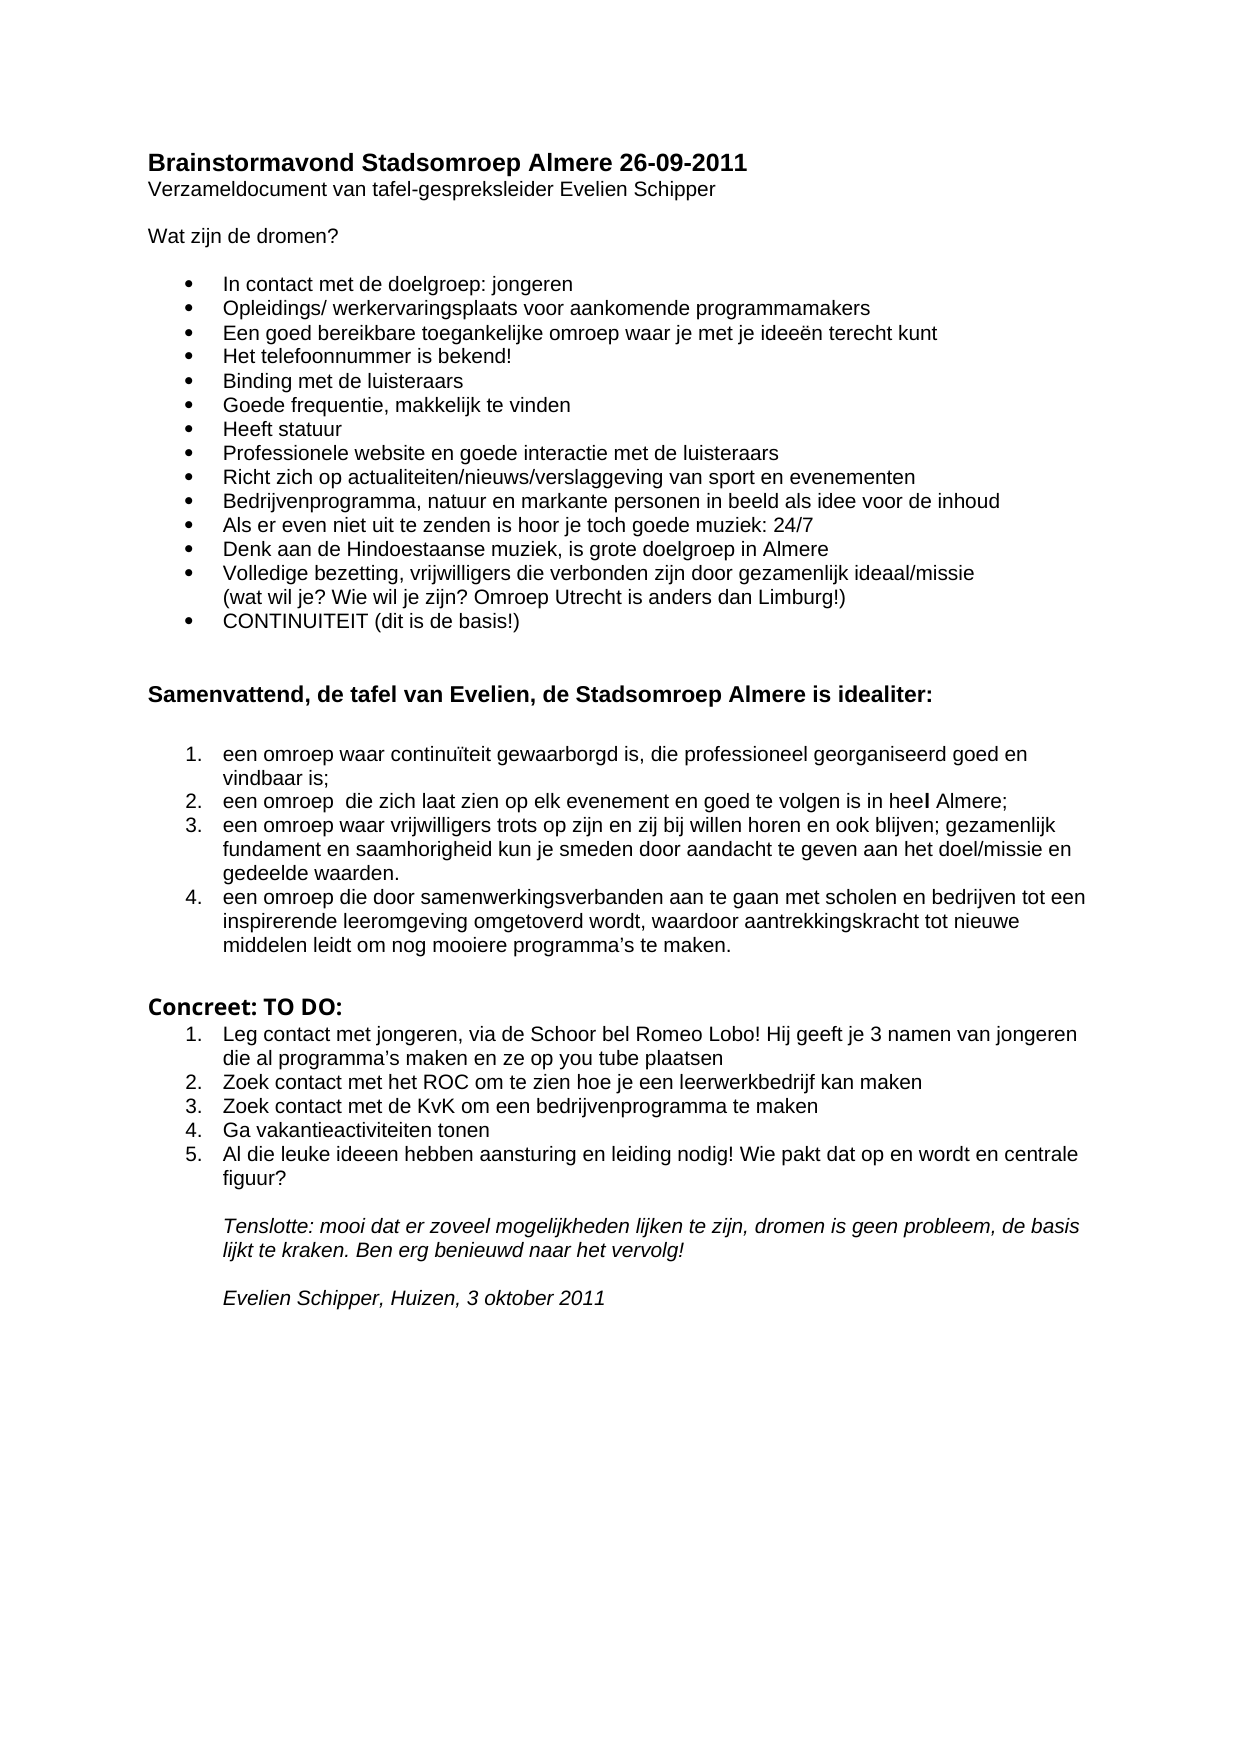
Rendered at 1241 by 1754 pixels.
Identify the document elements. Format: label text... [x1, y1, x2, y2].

text Concreet: TO DO: [148, 991, 1093, 1022]
list Al die leuke ideeen hebben aansturing en leiding nodig! Wie pakt dat op en wordt en centrale figuur? [185, 1142, 1093, 1190]
list een omroep die door samenwerkingsverbanden aan te gaan met scholen en bedrijven tot een inspirerende leeromgeving omgetoverd wordt, waardoor aantrekkingskracht tot nieuwe middelen leidt om nog mooiere programma’s te maken. [185, 885, 1093, 957]
list Bedrijvenprogramma, natuur en markante personen in beeld als idee voor de inhoud [185, 489, 1093, 513]
list Professionele website en goede interactie met de luisteraars [185, 441, 1093, 465]
text Brainstormavond Stadsomroep Almere 26-09-2011 [148, 148, 1093, 176]
text Verzameldocument van tafel-gespreksleider Evelien Schipper [148, 176, 1093, 200]
text Wat zijn de dromen? [148, 224, 1093, 248]
list Ga vakantieactiviteiten tonen [185, 1118, 1093, 1142]
list (wat wil je? Wie wil je zijn? Omroep Utrecht is anders dan Limburg!) [223, 585, 1093, 609]
list Zoek contact met de KvK om een bedrijvenprogramma te maken [185, 1094, 1093, 1118]
list In contact met de doelgroep: jongeren [185, 272, 1093, 296]
list Leg contact met jongeren, via de Schoor bel Romeo Lobo! Hij geeft je 3 namen van jongeren die al programma’s maken en ze op you tube plaatsen [185, 1022, 1093, 1070]
list een omroep waar continuïteit gewaarborgd is, die professioneel georganiseerd goed en vindbaar is; [185, 741, 1093, 789]
list Denk aan de Hindoestaanse muziek, is grote doelgroep in Almere [185, 537, 1093, 561]
list Zoek contact met het ROC om te zien hoe je een leerwerkbedrijf kan maken [185, 1070, 1093, 1094]
list Een goed bereikbare toegankelijke omroep waar je met je ideeën terecht kunt [185, 320, 1093, 344]
list een omroep die zich laat zien op elk evenement en goed te volgen is in heel Almere; [185, 789, 1093, 813]
list Evelien Schipper, Huizen, 3 oktober 2011 [223, 1286, 1093, 1310]
list Binding met de luisteraars [185, 368, 1093, 392]
list Goede frequentie, makkelijk te vinden [185, 392, 1093, 417]
list een omroep waar vrijwilligers trots op zijn en zij bij willen horen en ook blijven; gezamenlijk fundament en saamhorigheid kun je smeden door aandacht te geven aan het doel/missie en gedeelde waarden. [185, 813, 1093, 885]
list Het telefoonnummer is bekend! [185, 344, 1093, 368]
list Volledige bezetting, vrijwilligers die verbonden zijn door gezamenlijk ideaal/missie [185, 561, 1093, 585]
list Als er even niet uit te zenden is hoor je toch goede muziek: 24/7 [185, 513, 1093, 537]
list Tenslotte: mooi dat er zoveel mogelijkheden lijken te zijn, dromen is geen probleem, de basis lijkt te kraken. Ben erg benieuwd naar het vervolg! [223, 1214, 1093, 1262]
list Opleidings/ werkervaringsplaats voor aankomende programmamakers [185, 296, 1093, 320]
list CONTINUITEIT (dit is de basis!) [185, 609, 1093, 633]
list Heeft statuur [185, 417, 1093, 441]
text Samenvattend, de tafel van Evelien, de Stadsomroep Almere is idealiter: [148, 681, 1093, 707]
list Richt zich op actualiteiten/nieuws/verslaggeving van sport en evenementen [185, 465, 1093, 489]
